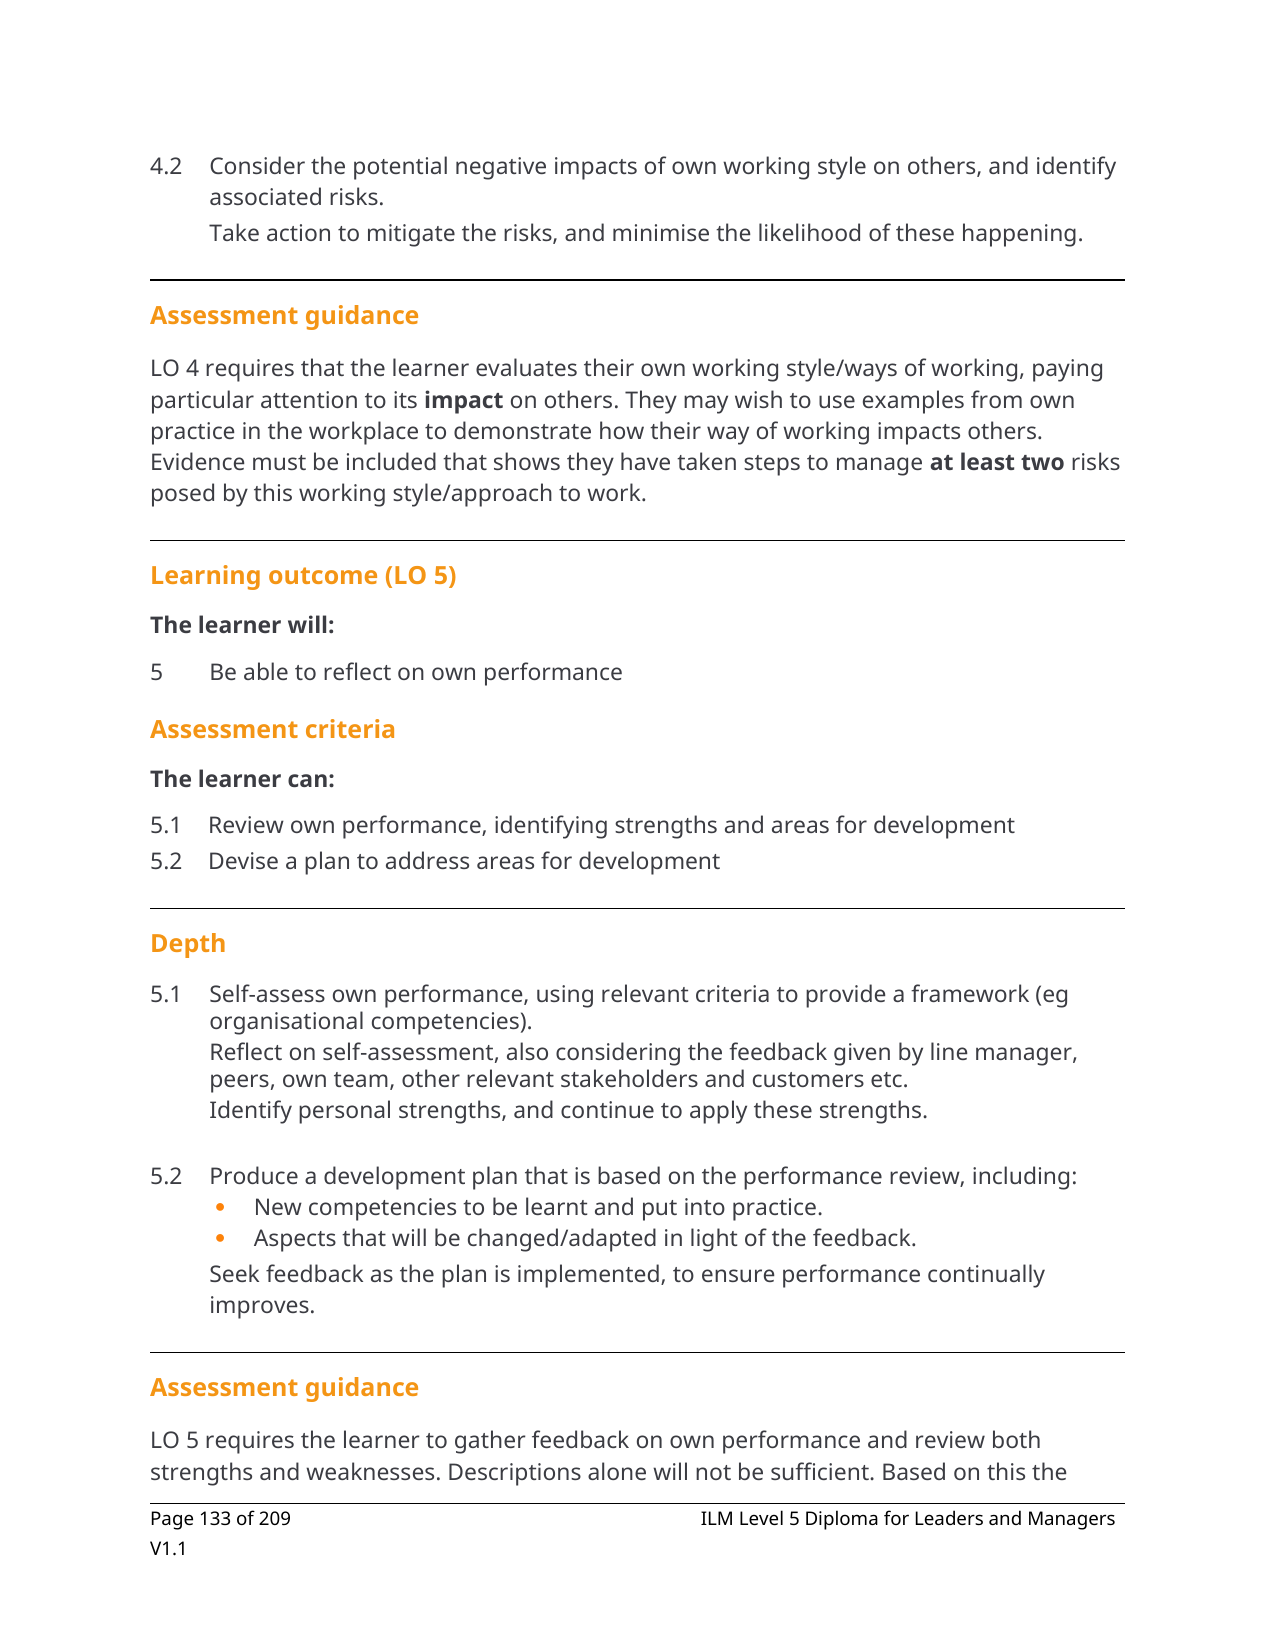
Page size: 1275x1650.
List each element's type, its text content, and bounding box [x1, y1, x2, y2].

text Depth [150, 909, 1125, 960]
text Take action to mitigate the risks, and minimise the likelihood of these happening. [150, 217, 1125, 248]
text Assessment guidance [150, 281, 1125, 331]
text Assessment guidance [150, 1353, 1125, 1404]
list Review own performance, identifying strengths and areas for development [150, 809, 1125, 841]
text Identify personal strengths, and continue to apply these strengths. [150, 1097, 1125, 1124]
text Reflect on self-assessment, also considering the feedback given by line manager, peers, own team, other relevant stakeholders and customers etc. [209, 1039, 1125, 1093]
text Seek feedback as the plan is implemented, to ensure performance continually improves. [150, 1258, 1125, 1320]
list Aspects that will be changed/adapted in light of the feedback. [216, 1222, 1125, 1253]
text The learner will: [150, 613, 1125, 639]
text The learner can: [150, 767, 1125, 793]
text 5.1 Self-assess own performance, using relevant criteria to provide a framework (eg organisational competencies). [150, 981, 1125, 1035]
text 5.2 Produce a development plan that is based on the performance review, including: [150, 1160, 1125, 1191]
text Assessment criteria [150, 712, 494, 746]
list Devise a plan to address areas for development [150, 845, 1125, 876]
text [150, 1424, 1125, 1487]
list New competencies to be learnt and put into practice. [216, 1191, 1125, 1222]
text 5 Be able to reflect on own performance [150, 656, 1125, 687]
text LO 4 requires that the learner evaluates their own working style/ways of working, paying particular attention to its impact on others. They may wish to use examples from own practice in the workplace to demonstrate how their way of working impacts others. Evidence must be included that shows they have taken steps to manage at least two risks posed by this working style/approach to work. [150, 352, 1125, 508]
text Learning outcome (LO 5) [150, 541, 1125, 592]
text 4.2 Consider the potential negative impacts of own working style on others, and identify associated risks. [150, 150, 1125, 212]
